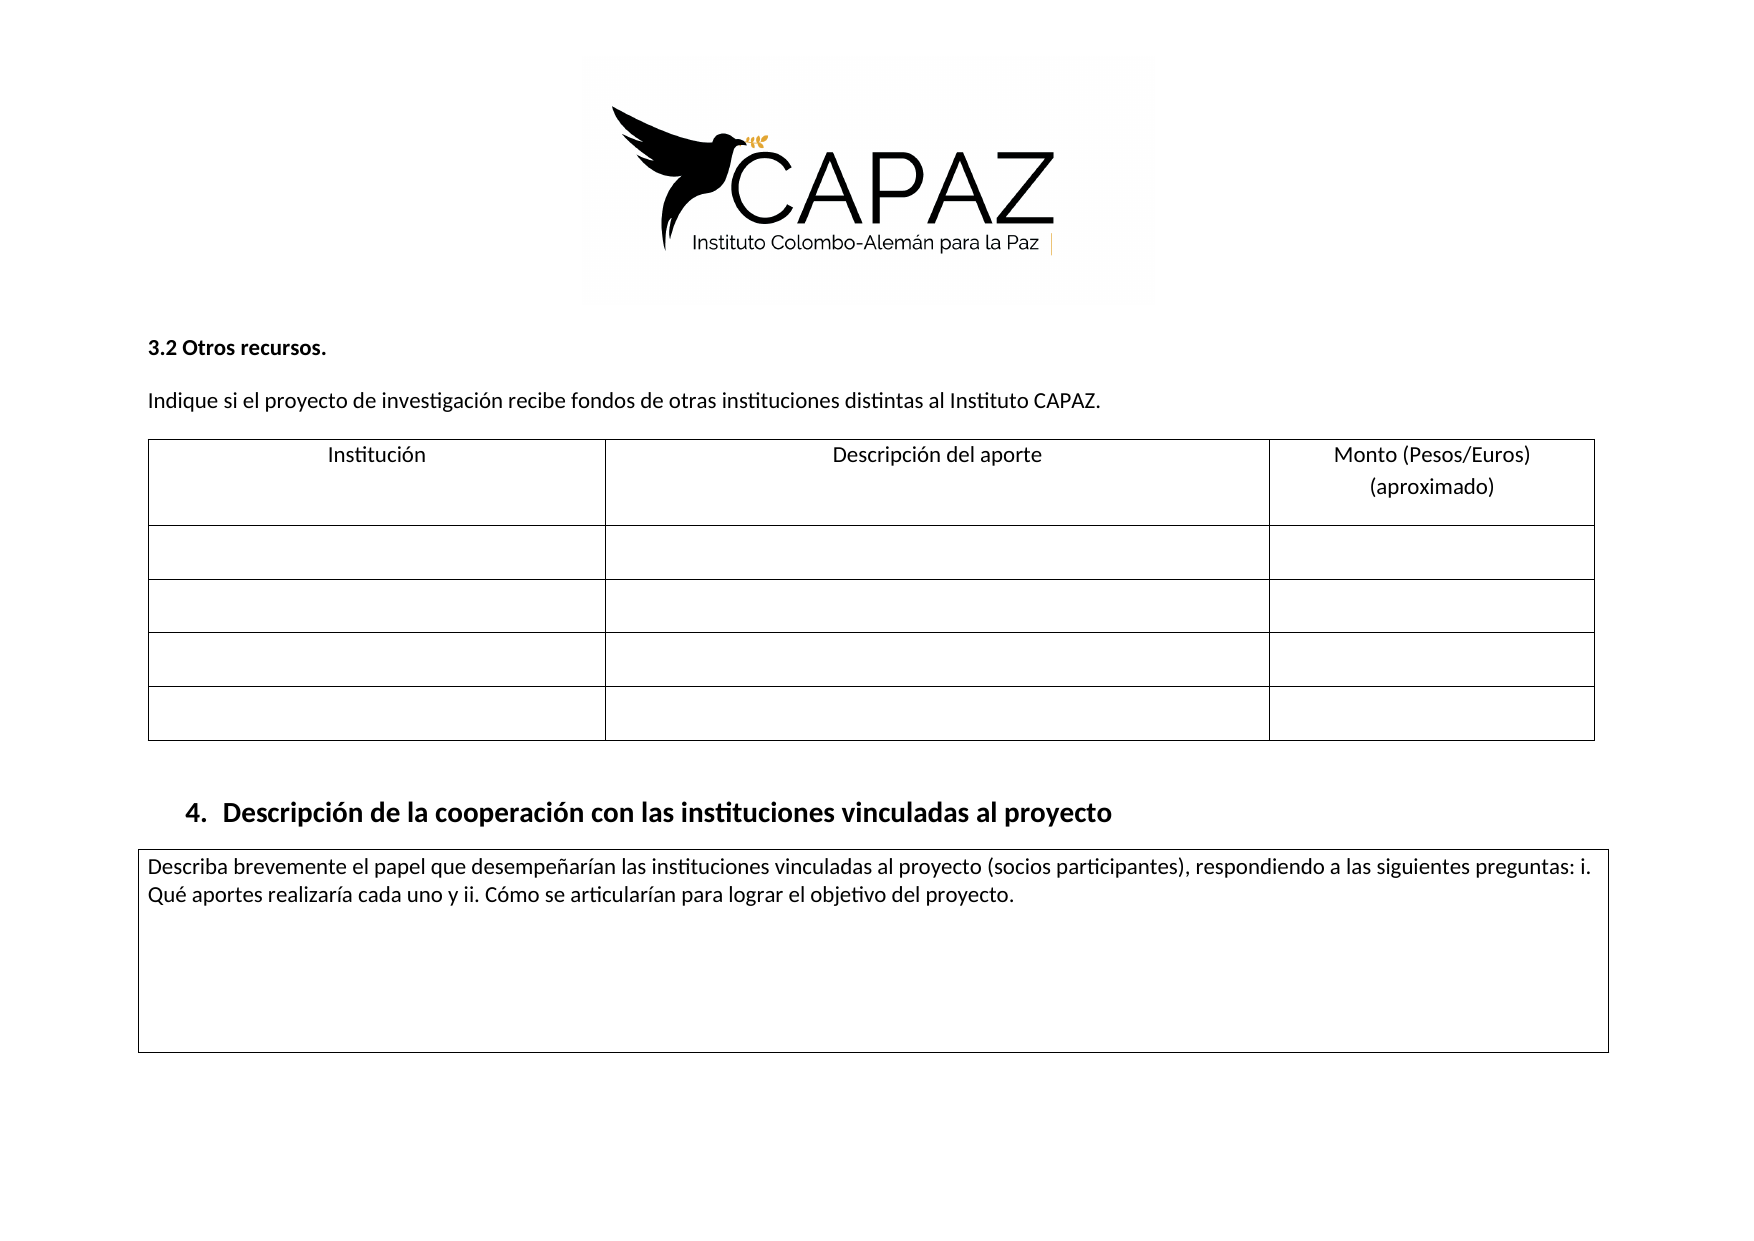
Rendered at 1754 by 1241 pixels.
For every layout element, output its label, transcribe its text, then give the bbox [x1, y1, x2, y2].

text Describa brevemente el papel que desempeñarían las instituciones vinculadas al proyecto (socios participantes), respondiendo a las siguientes preguntas: i. Qué aportes realizaría cada uno y ii. Cómo se articularían para lograr el objetivo del proyecto. [139, 850, 1608, 908]
table_cell [149, 687, 605, 740]
table_cell [149, 580, 605, 632]
table_cell [606, 687, 1269, 740]
table_cell [606, 580, 1269, 632]
table_header Institución [149, 440, 605, 525]
list Descripción de la cooperación con las instituciones vinculadas al proyecto [185, 794, 1606, 829]
text 3.2 Otros recursos. [148, 333, 1606, 361]
table_cell [606, 526, 1269, 578]
table_cell [1270, 687, 1594, 740]
table_cell [149, 526, 605, 578]
table_cell [1270, 526, 1594, 578]
table_cell [149, 633, 605, 686]
text Indique si el proyecto de investigación recibe fondos de otras instituciones distintas al Instituto CAPAZ. [148, 386, 1606, 414]
table_cell [1270, 633, 1594, 686]
picture [581, 56, 1156, 305]
table_cell [1270, 580, 1594, 632]
table_cell [606, 633, 1269, 686]
table_header Monto (Pesos/Euros) (aproximado) [1270, 440, 1594, 525]
table_header Descripción del aporte [606, 440, 1269, 525]
